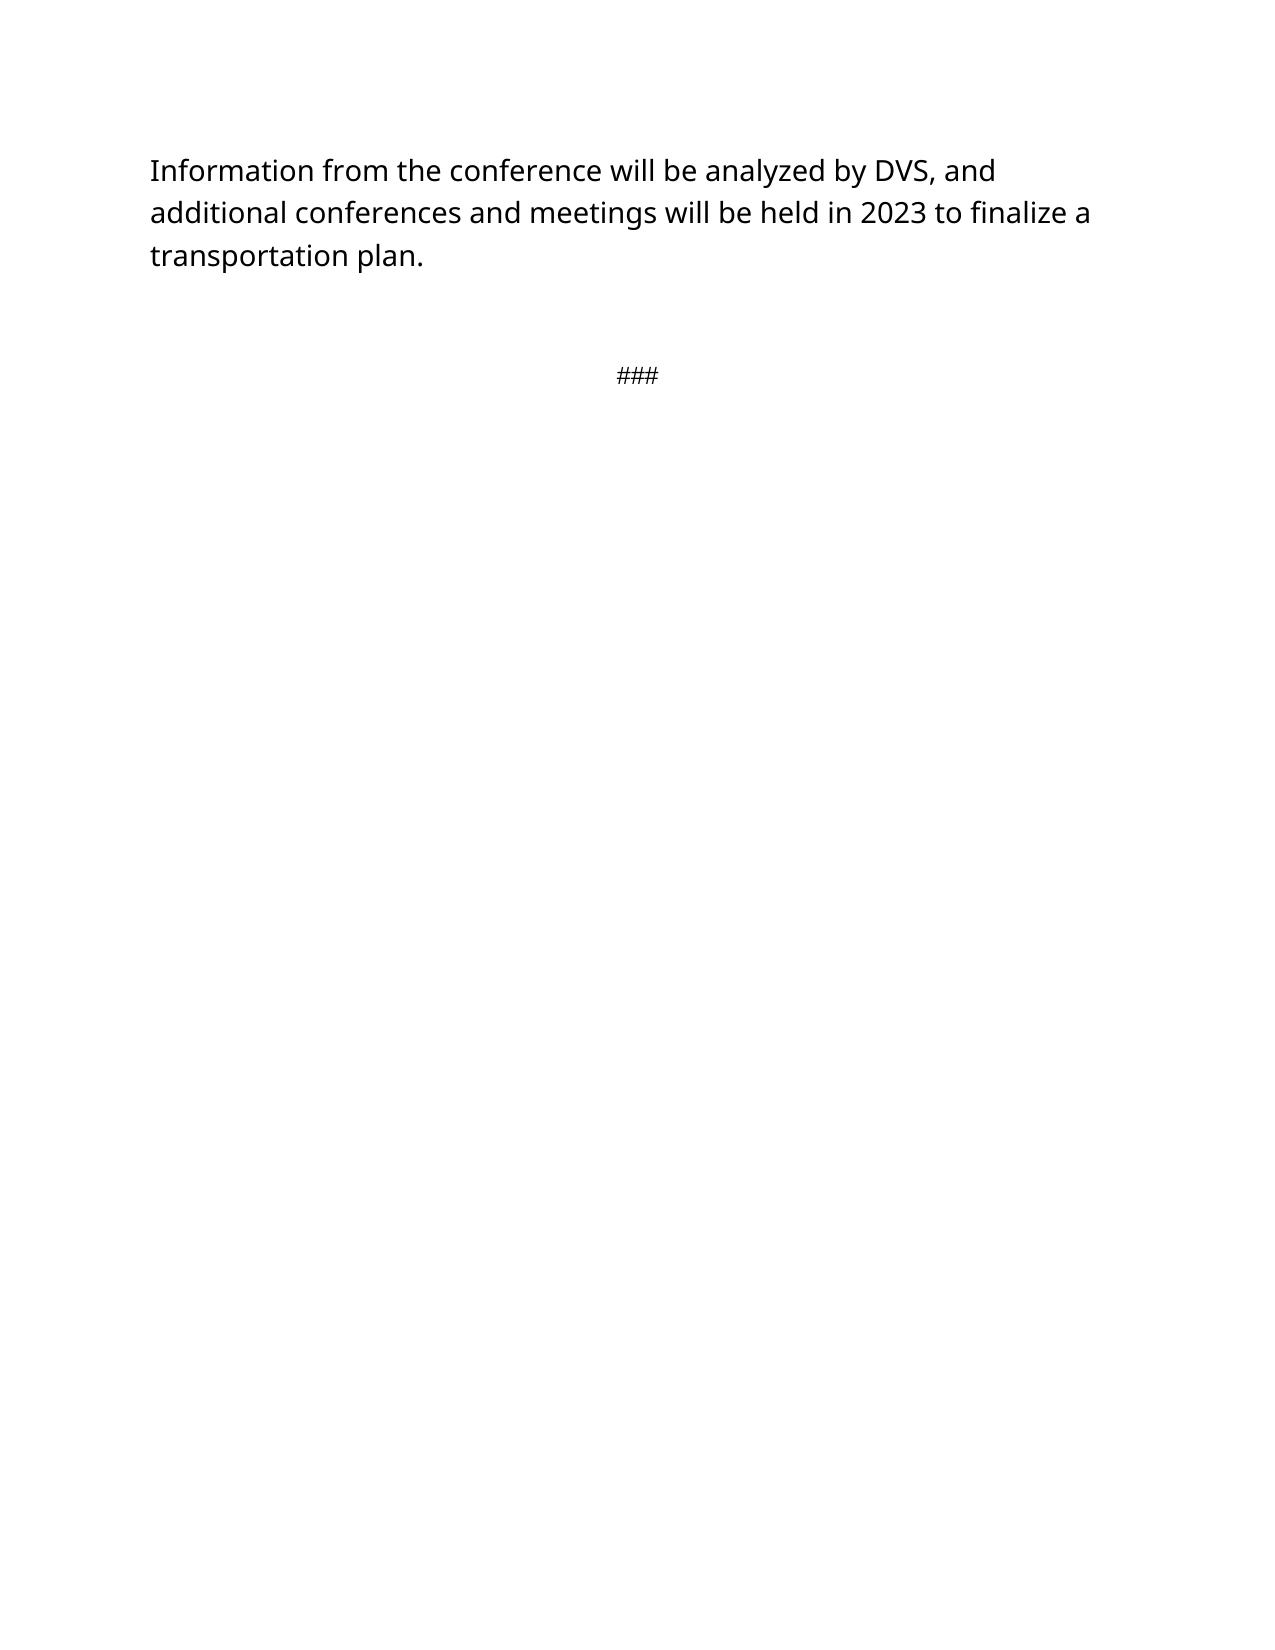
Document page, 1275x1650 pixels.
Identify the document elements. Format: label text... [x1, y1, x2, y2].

text ### [150, 361, 1125, 389]
text Information from the conference will be analyzed by DVS, and additional conferences and meetings will be held in 2023 to finalize a transportation plan. [150, 150, 1125, 275]
